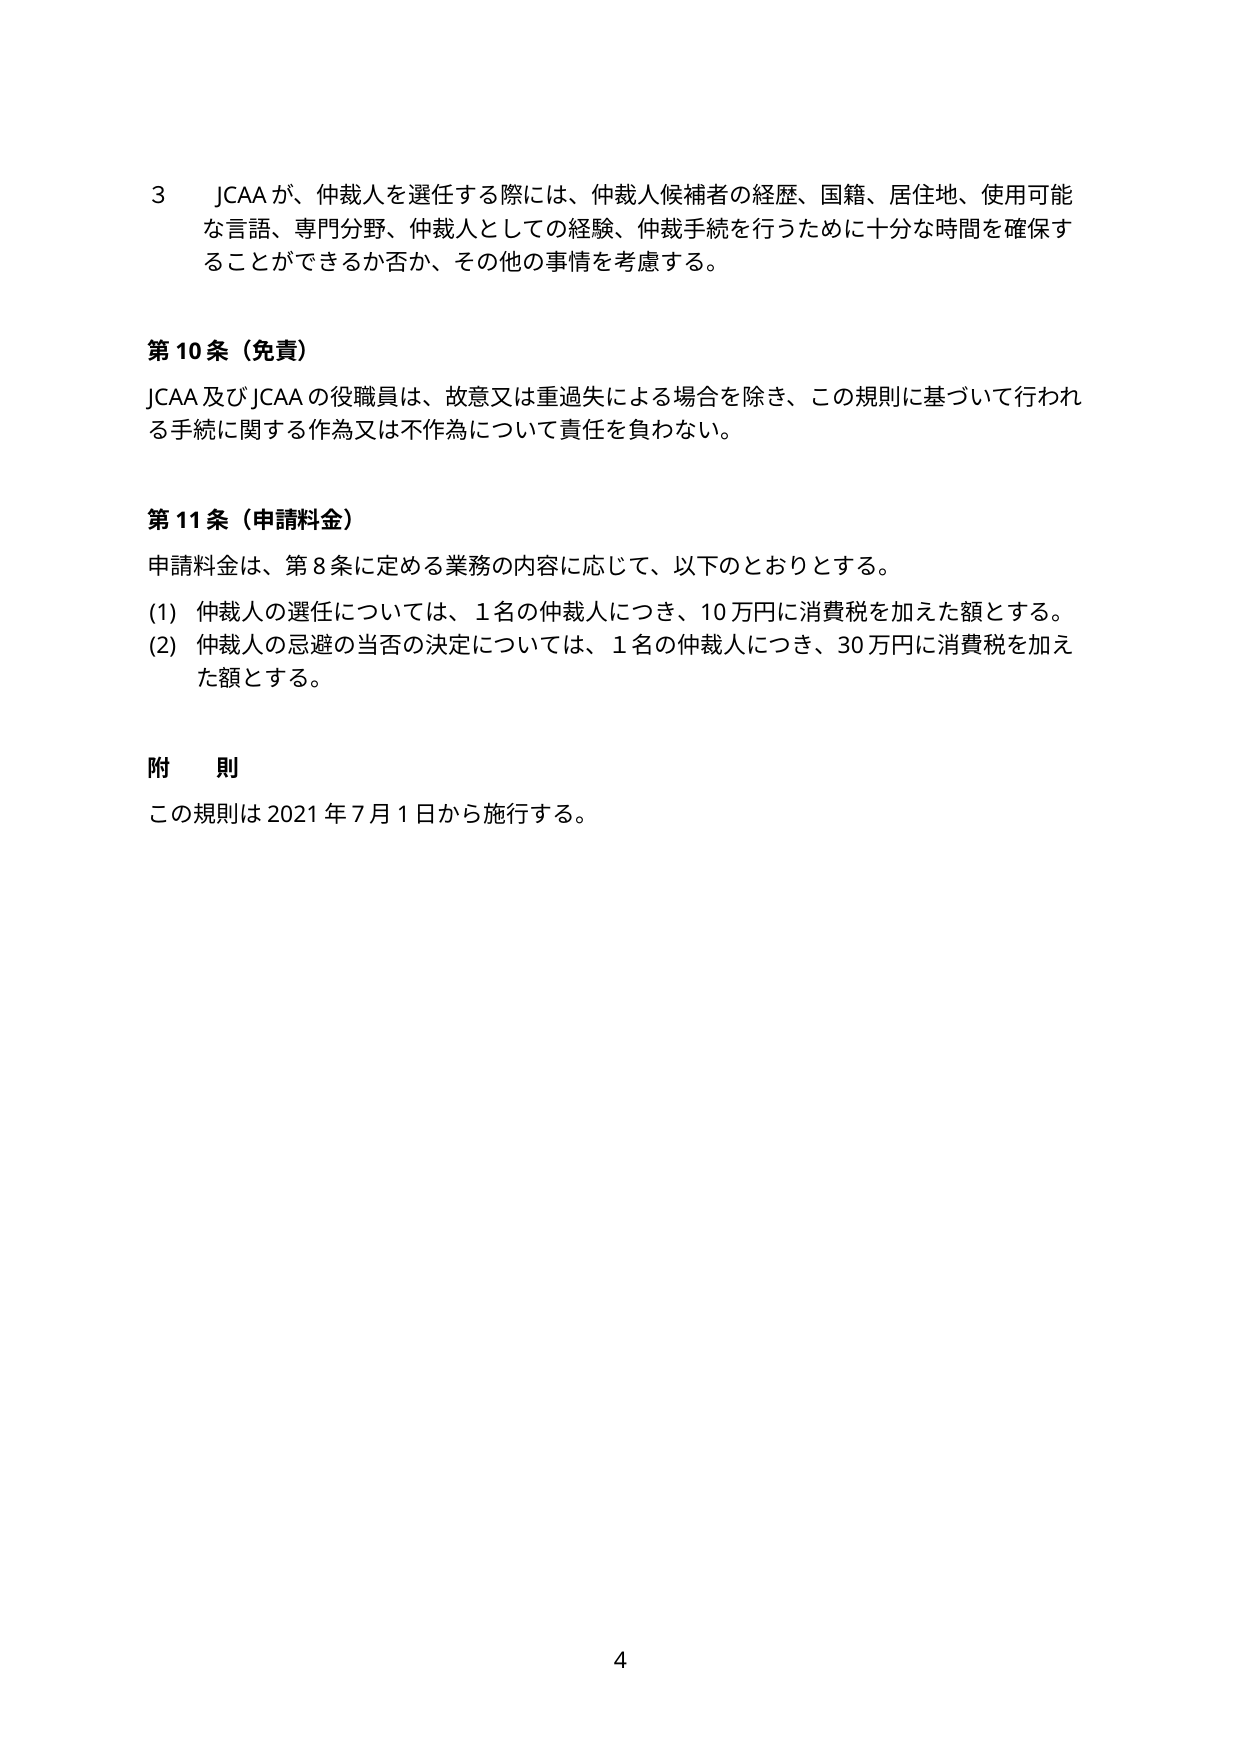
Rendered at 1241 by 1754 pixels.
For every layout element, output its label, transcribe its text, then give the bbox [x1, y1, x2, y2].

list 仲裁人の忌避の当否の決定については、１名の仲裁人につき、30万円に消費税を加えた額とする。 [149, 627, 1092, 693]
subtitle 第10条（免責） [148, 333, 1092, 367]
list 仲裁人の選任については、１名の仲裁人につき、10万円に消費税を加えた額とする。 [149, 593, 1092, 627]
text この規則は2021年7月1日から施行する。 [148, 795, 1092, 829]
text 申請料金は、第8条に定める業務の内容に応じて、以下のとおりとする。 [148, 548, 1092, 581]
text JCAA及びJCAAの役職員は、故意又は重過失による場合を除き、この規則に基づいて行われる手続に関する作為又は不作為について責任を負わない。 [148, 379, 1092, 446]
subtitle 第11条（申請料金） [148, 502, 1092, 535]
text ３ JCAAが、仲裁人を選任する際には、仲裁人候補者の経歴、国籍、居住地、使用可能な言語、専門分野、仲裁人としての経験、仲裁手続を行うために十分な時間を確保することができるか否か、その他の事情を考慮する。 [148, 177, 1092, 277]
subtitle 附 則 [148, 750, 1092, 783]
